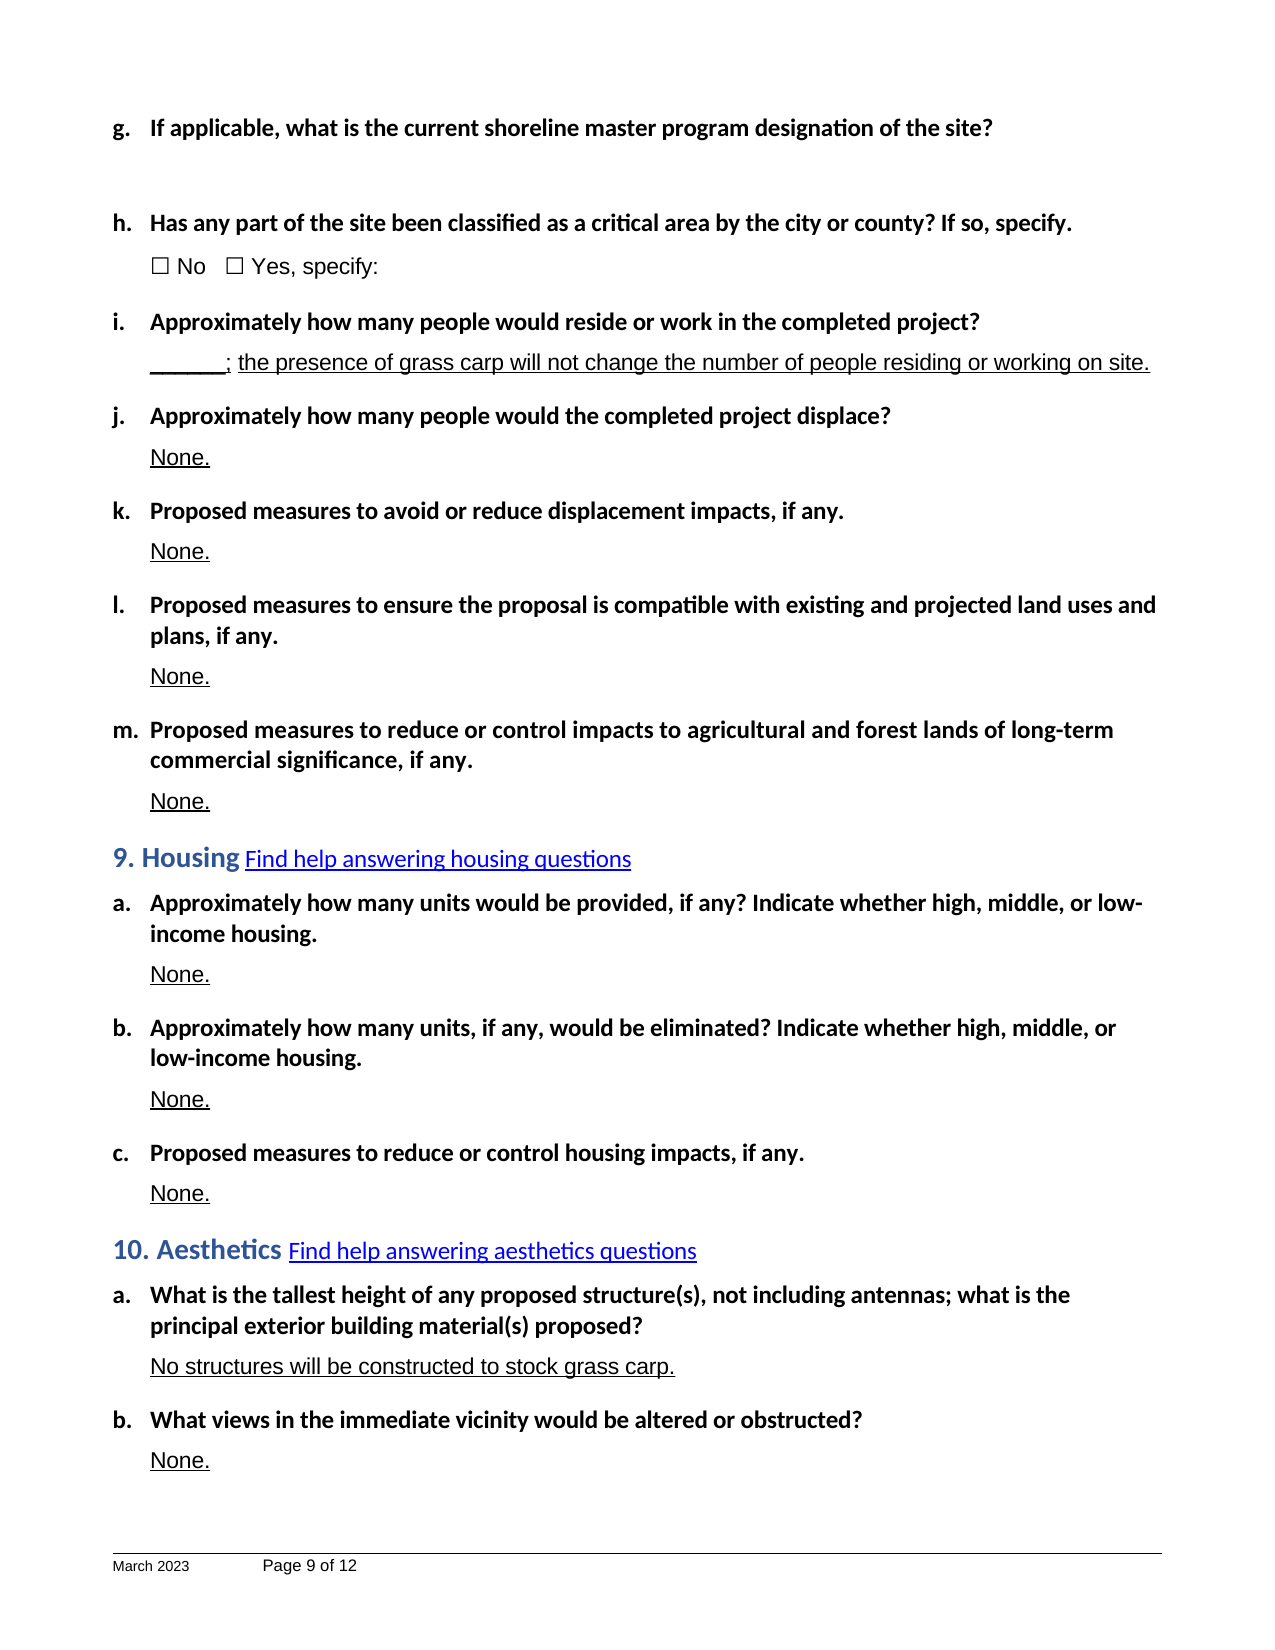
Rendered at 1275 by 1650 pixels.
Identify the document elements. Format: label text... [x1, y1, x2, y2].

text No structures will be constructed to stock grass carp. [150, 1353, 1162, 1379]
list Proposed measures to reduce or control impacts to agricultural and forest lands of long-term commercial significance, if any. [112, 714, 1162, 775]
list Proposed measures to reduce or control housing impacts, if any. [112, 1137, 1162, 1167]
text None. [150, 538, 1162, 564]
text None. [150, 1447, 1162, 1474]
text No Yes, specify: [150, 250, 1162, 281]
list Has any part of the site been classified as a critical area by the city or county? If so, specify. [112, 207, 1162, 237]
list What is the tallest height of any proposed structure(s), not including antennas; what is the principal exterior building material(s) proposed? [112, 1279, 1162, 1341]
list Approximately how many units, if any, would be eliminated? Indicate whether high, middle, or low-income housing. [112, 1012, 1162, 1073]
text None. [150, 663, 1162, 689]
text 9. Housing Find help answering housing questions [112, 839, 1162, 875]
text ______; the presence of grass carp will not change the number of people residing or working on site. [150, 349, 1162, 376]
text None. [150, 961, 1162, 987]
text None. [150, 1180, 1162, 1206]
text 10. Aesthetics Find help answering aesthetics questions [112, 1231, 1162, 1267]
text None. [150, 788, 1162, 814]
list Approximately how many people would the completed project displace? [112, 401, 1162, 431]
text None. [150, 443, 1162, 470]
list Proposed measures to avoid or reduce displacement impacts, if any. [112, 495, 1162, 525]
list What views in the immediate vicinity would be altered or obstructed? [112, 1404, 1162, 1435]
text None. [150, 1086, 1162, 1112]
list Approximately how many units would be provided, if any? Indicate whether high, middle, or low-income housing. [112, 887, 1162, 948]
list Proposed measures to ensure the proposal is compatible with existing and projected land uses and plans, if any. [112, 589, 1162, 650]
list If applicable, what is the current shoreline master program designation of the site? [112, 112, 1162, 143]
list Approximately how many people would reside or work in the completed project? [112, 306, 1162, 337]
